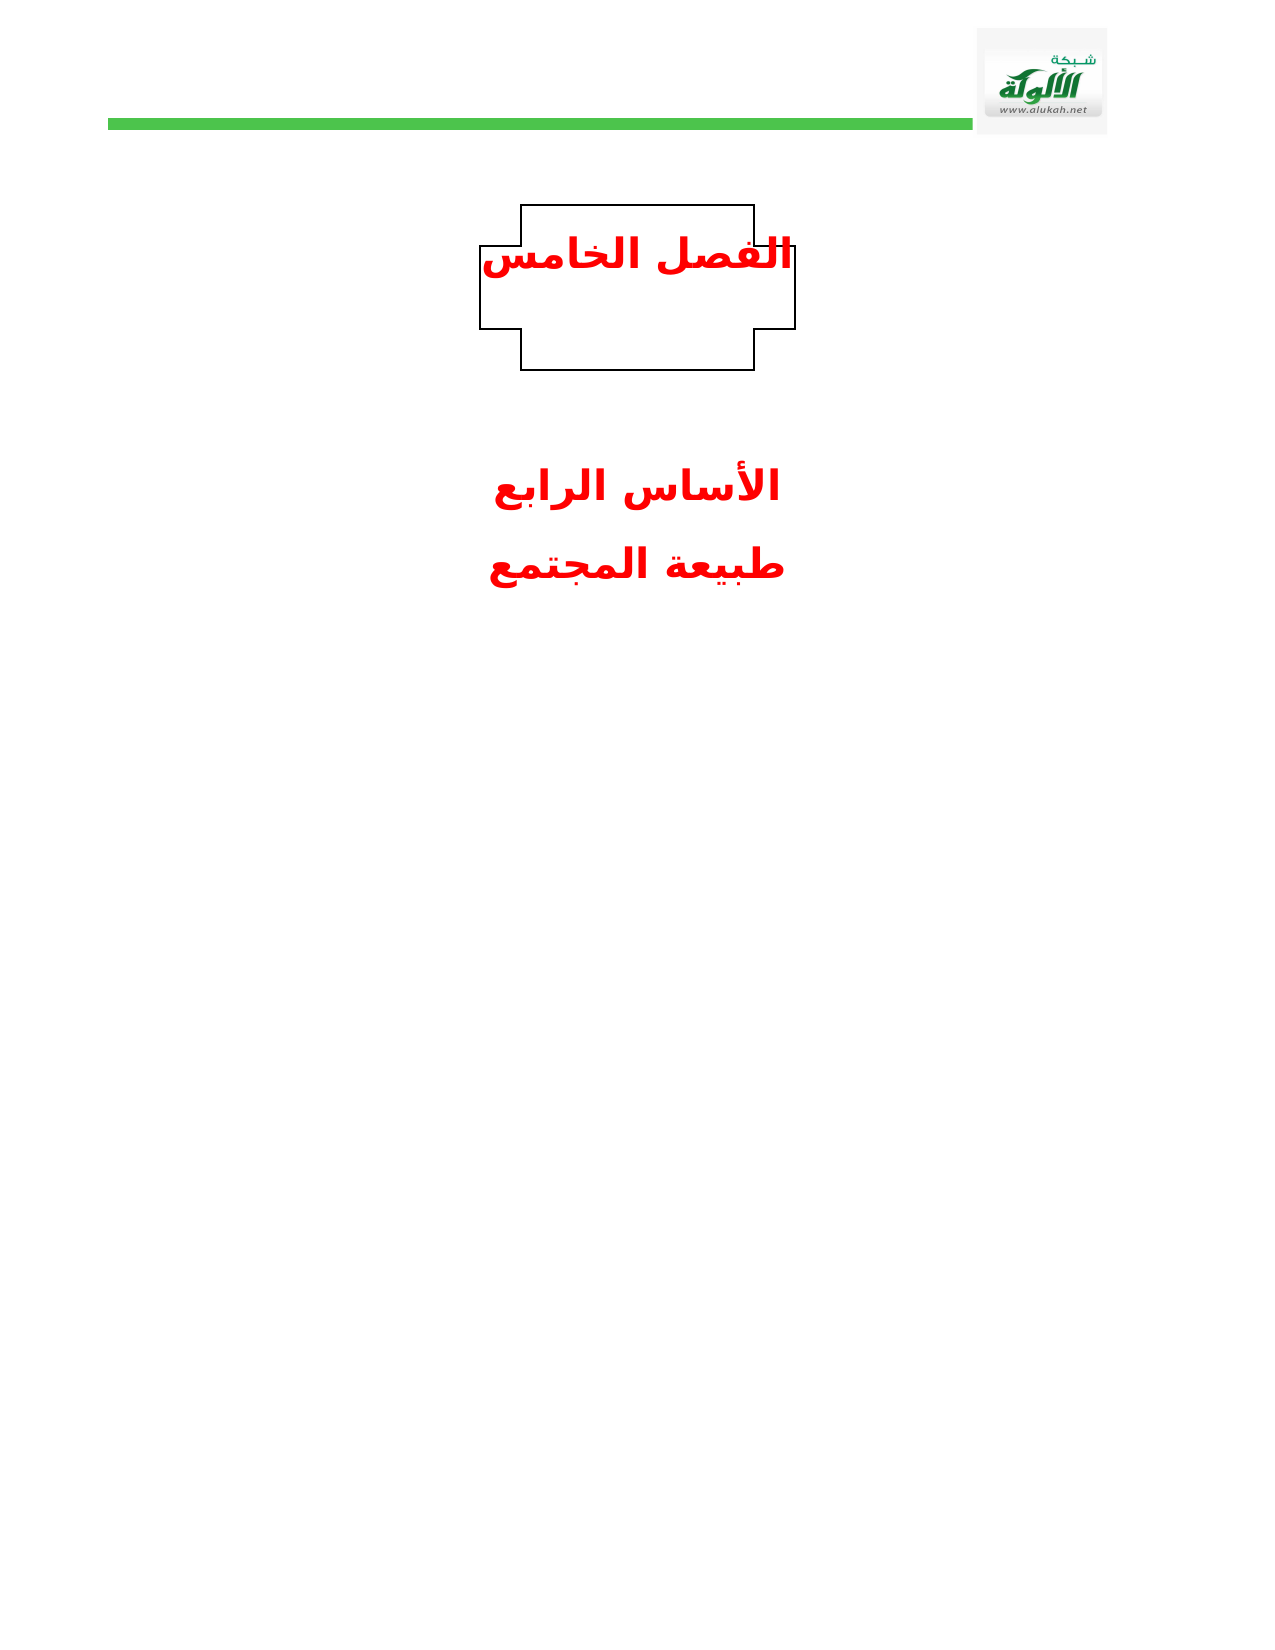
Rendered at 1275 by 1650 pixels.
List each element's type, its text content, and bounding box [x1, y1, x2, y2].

text الفصل الخامس [150, 230, 1125, 278]
text الأساس الرابع [150, 462, 1125, 510]
text طبيعة المجتمع [150, 539, 1125, 588]
